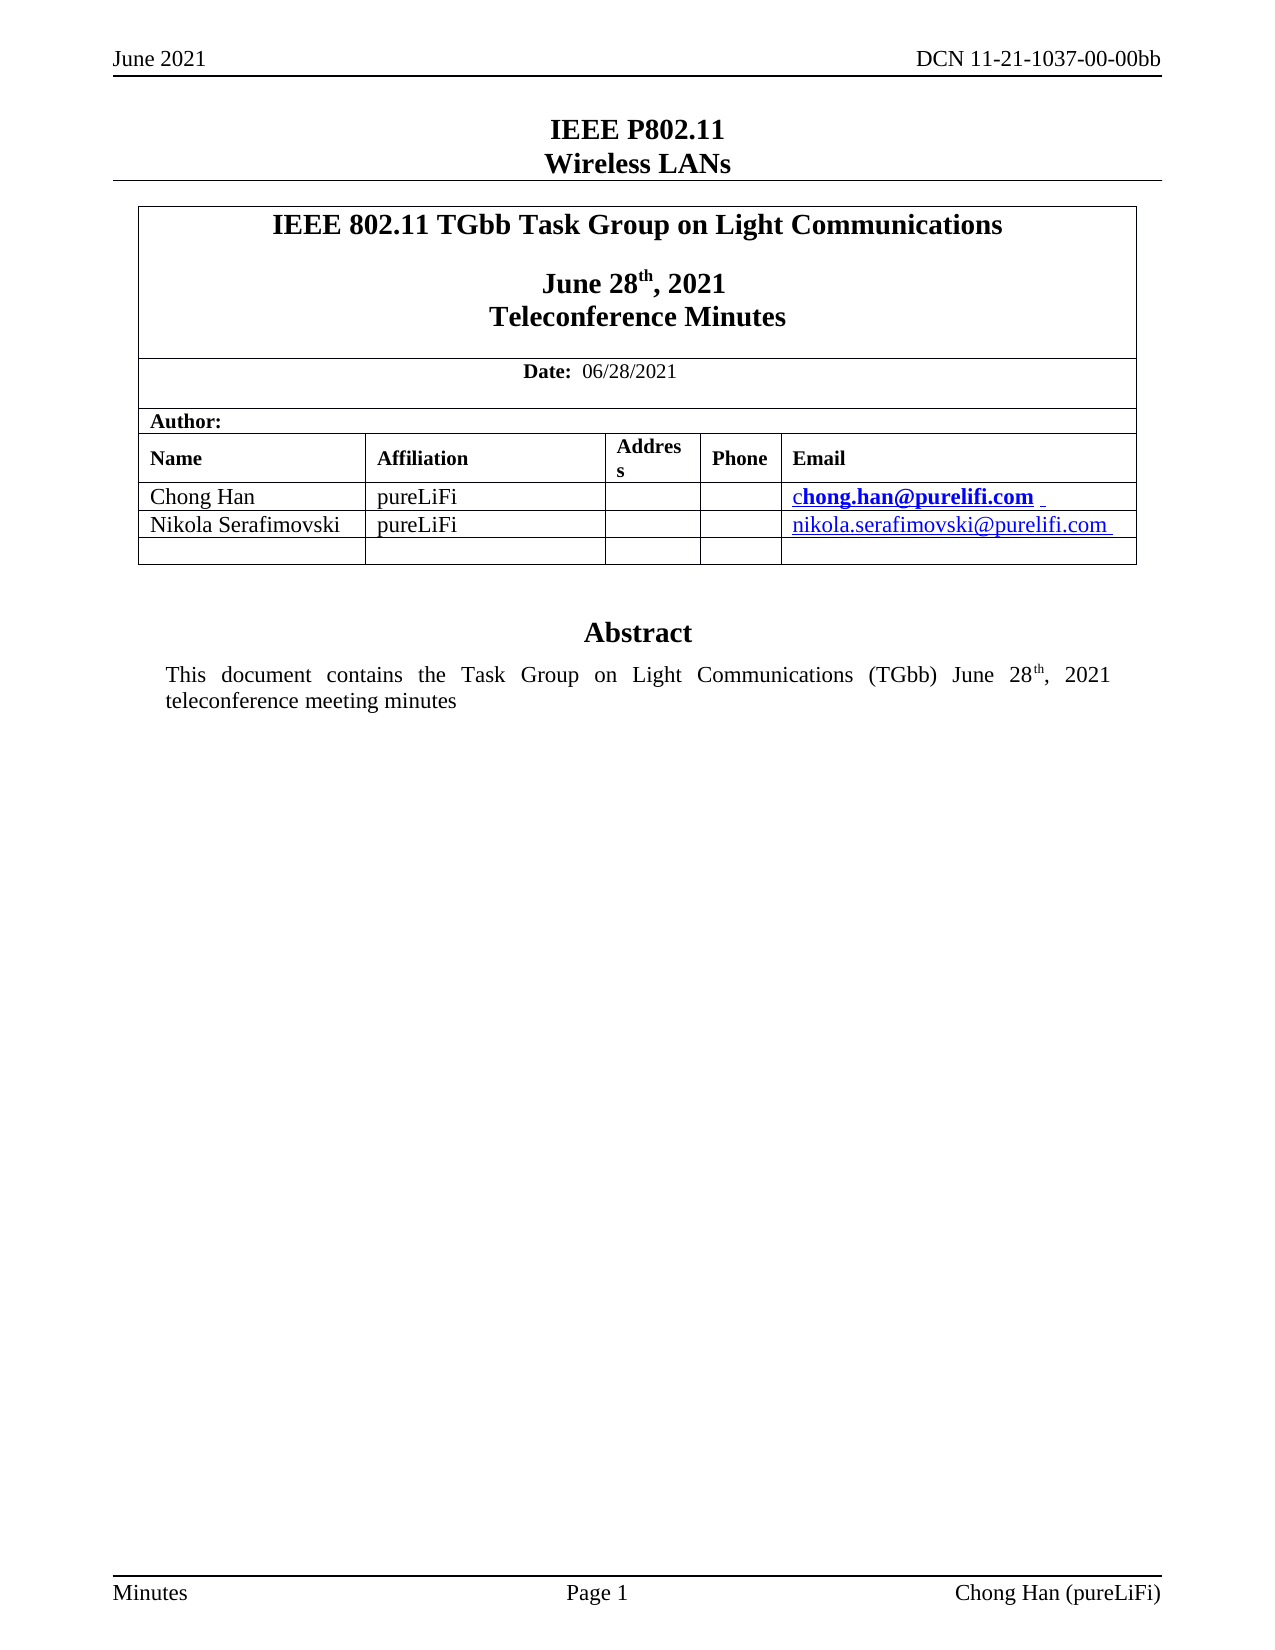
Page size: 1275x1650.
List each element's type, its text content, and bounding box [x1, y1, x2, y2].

table_cell Nikola Serafimovski [139, 511, 365, 537]
table_cell [701, 511, 781, 537]
table_cell pureLiFi [366, 511, 605, 537]
table_cell [366, 538, 605, 564]
table_cell Address [606, 434, 700, 482]
table_cell pureLiFi [366, 483, 605, 509]
table_cell chong.han@purelifi.com [782, 483, 1136, 509]
table_cell [606, 538, 700, 564]
table_cell Email [782, 434, 1136, 482]
table_cell [606, 511, 700, 537]
table_cell [701, 483, 781, 509]
table_cell Name [139, 434, 365, 482]
table_cell [139, 538, 365, 564]
text IEEE P802.11 Wireless LANs [112, 112, 1162, 181]
table_cell Author: [139, 409, 1136, 433]
table_header IEEE 802.11 TGbb Task Group on Light Communications June 28th, 2021 Teleconference Minutes [139, 207, 1136, 358]
table_cell Affiliation [366, 434, 605, 482]
table_cell nikola.serafimovski@purelifi.com [782, 511, 1136, 537]
table_cell [782, 538, 1136, 564]
table_cell Phone [701, 434, 781, 482]
table_cell [701, 538, 781, 564]
table_cell Date: 06/28/2021 [139, 359, 1136, 408]
table_cell [606, 483, 700, 509]
table_cell Chong Han [139, 483, 365, 509]
